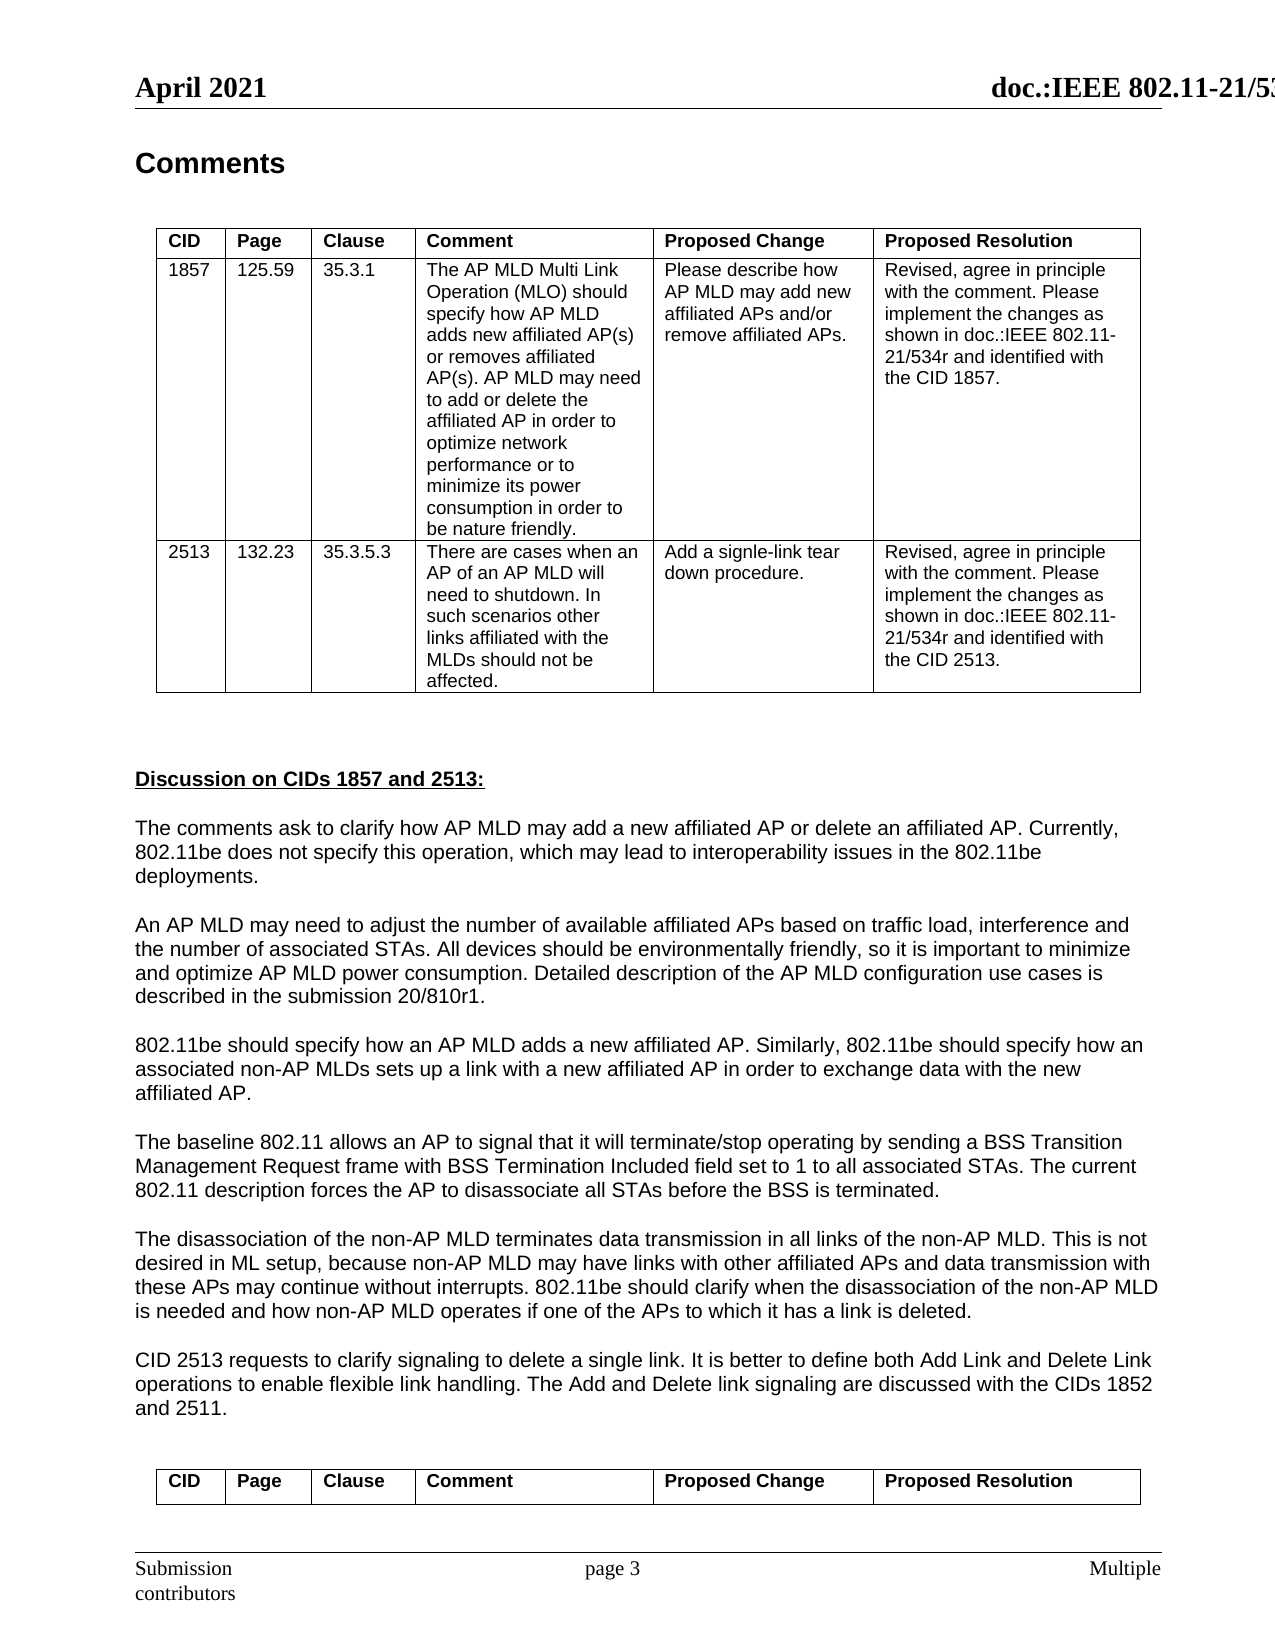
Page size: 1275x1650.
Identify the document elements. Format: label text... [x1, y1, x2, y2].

table_header Clause [312, 229, 415, 258]
table_header Proposed Change [654, 229, 873, 258]
table_header Proposed Change [654, 1470, 873, 1504]
table_cell There are cases when an AP of an AP MLD will need to shutdown. In such scenarios other links affiliated with the MLDs should not be affected. [416, 541, 653, 692]
table_cell Add a signle-link tear down procedure. [654, 541, 873, 692]
subtitle Comments [135, 146, 1162, 179]
text The comments ask to clarify how AP MLD may add a new affiliated AP or delete an affiliated AP. Currently, 802.11be does not specify this operation, which may lead to interoperability issues in the 802.11be deployments. [135, 816, 1162, 887]
text Discussion on CIDs 1857 and 2513: [135, 767, 1162, 791]
table_cell 2513 [157, 541, 225, 692]
table_cell 35.3.1 [312, 259, 415, 539]
table_header Proposed Resolution [874, 229, 1140, 258]
text An AP MLD may need to adjust the number of available affiliated APs based on traffic load, interference and the number of associated STAs. All devices should be environmentally friendly, so it is important to minimize and optimize AP MLD power consumption. Detailed description of the AP MLD configuration use cases is described in the submission 20/810r1. [135, 912, 1162, 1008]
table_header Page [226, 1470, 311, 1504]
table_cell 132.23 [226, 541, 311, 692]
table_cell 35.3.5.3 [312, 541, 415, 692]
table_cell 1857 [157, 259, 225, 539]
table_header Comment [416, 229, 653, 258]
text 802.11be should specify how an AP MLD adds a new affiliated AP. Similarly, 802.11be should specify how an associated non-AP MLDs sets up a link with a new affiliated AP in order to exchange data with the new affiliated AP. [135, 1033, 1162, 1105]
table_header Comment [416, 1470, 653, 1504]
table_header CID [157, 1470, 225, 1504]
table_cell 125.59 [226, 259, 311, 539]
table_header Proposed Resolution [874, 1470, 1140, 1504]
text The baseline 802.11 allows an AP to signal that it will terminate/stop operating by sending a BSS Transition Management Request frame with BSS Termination Included field set to 1 to all associated STAs. The current 802.11 description forces the AP to disassociate all STAs before the BSS is terminated. [135, 1130, 1162, 1202]
table_header Page [226, 229, 311, 258]
table_header CID [157, 229, 225, 258]
table_cell Please describe how AP MLD may add new affiliated APs and/or remove affiliated APs. [654, 259, 873, 539]
table_cell The AP MLD Multi Link Operation (MLO) should specify how AP MLD adds new affiliated AP(s) or removes affiliated AP(s). AP MLD may need to add or delete the affiliated AP in order to optimize network performance or to minimize its power consumption in order to be nature friendly. [416, 259, 653, 539]
text CID 2513 requests to clarify signaling to delete a single link. It is better to define both Add Link and Delete Link operations to enable flexible link handling. The Add and Delete link signaling are discussed with the CIDs 1852 and 2511. [135, 1348, 1162, 1420]
text The disassociation of the non-AP MLD terminates data transmission in all links of the non-AP MLD. This is not desired in ML setup, because non-AP MLD may have links with other affiliated APs and data transmission with these APs may continue without interrupts. 802.11be should clarify when the disassociation of the non-AP MLD is needed and how non-AP MLD operates if one of the APs to which it has a link is deleted. [135, 1227, 1162, 1323]
table_header Clause [312, 1470, 415, 1504]
